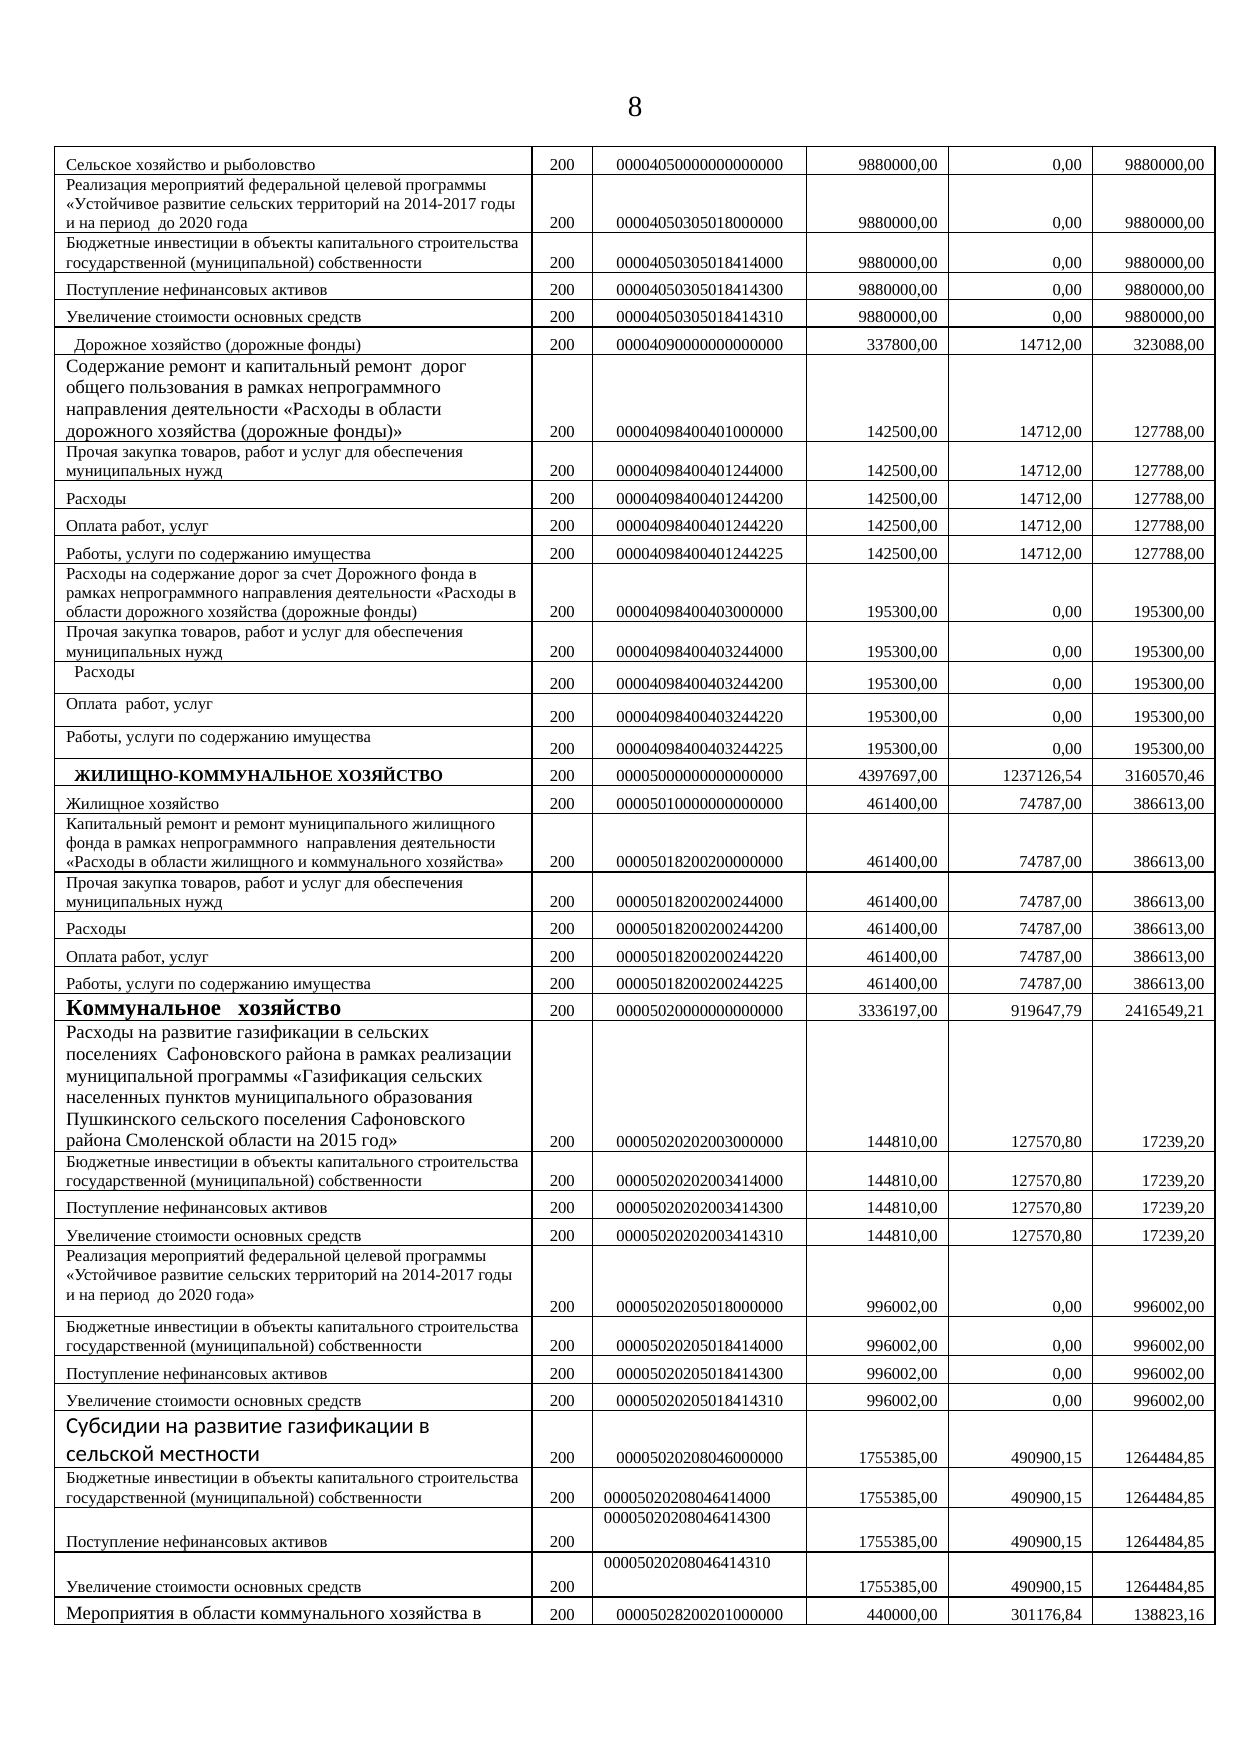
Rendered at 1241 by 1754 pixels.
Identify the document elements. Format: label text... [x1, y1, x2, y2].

table_cell 142500,00 [807, 536, 948, 563]
table_cell 00004098400401244000 [593, 442, 806, 480]
table_cell 195300,00 [807, 662, 948, 693]
table_cell 386613,00 [1093, 912, 1214, 938]
table_cell 74787,00 [949, 786, 1092, 813]
table_cell Поступление нефинансовых активов [55, 1508, 531, 1551]
table_cell 00005018200200244200 [593, 912, 806, 938]
table_cell 200 [533, 1246, 592, 1316]
table_cell 3336197,00 [807, 994, 948, 1020]
table_cell 127788,00 [1093, 355, 1214, 441]
table_cell 00004098400401244200 [593, 481, 806, 508]
table_cell 17239,20 [1093, 1191, 1214, 1217]
table_cell 996002,00 [1093, 1356, 1214, 1383]
table_cell 490900,15 [949, 1553, 1092, 1596]
table_cell 200 [533, 300, 592, 326]
table_cell Реализация мероприятий федеральной целевой программы «Устойчивое развитие сельских территорий на 2014-2017 годы и на период до 2020 года» [55, 1246, 531, 1316]
table_cell 200 [533, 1508, 592, 1551]
table_cell Увеличение стоимости основных средств [55, 1219, 531, 1245]
table_cell 144810,00 [807, 1021, 948, 1151]
table_cell 00004090000000000000 [593, 328, 806, 354]
table_cell 195300,00 [807, 694, 948, 726]
table_cell Бюджетные инвестиции в объекты капитального строительства государственной (муниципальной) собственности [55, 1152, 531, 1190]
table_cell 200 [533, 1553, 592, 1596]
table_cell 461400,00 [807, 786, 948, 813]
table_cell 0,00 [949, 622, 1092, 661]
table_cell Расходы [55, 912, 531, 938]
table_cell 0,00 [949, 147, 1092, 174]
table_cell 144810,00 [807, 1219, 948, 1245]
table_cell 3160570,46 [1093, 759, 1214, 785]
table_cell 996002,00 [1093, 1246, 1214, 1316]
table_cell 200 [533, 147, 592, 174]
table_cell 1264484,85 [1093, 1468, 1214, 1507]
table_cell 00005020202003000000 [593, 1021, 806, 1151]
table_cell 1264484,85 [1093, 1553, 1214, 1596]
table_cell 195300,00 [807, 727, 948, 758]
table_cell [593, 1598, 806, 1624]
table_cell 1264484,85 [1093, 1508, 1214, 1551]
table_cell 14712,00 [949, 509, 1092, 535]
table_cell Расходы [55, 662, 531, 693]
table_cell 919647,79 [949, 994, 1092, 1020]
table_cell 1755385,00 [807, 1553, 948, 1596]
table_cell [55, 1598, 531, 1624]
table_cell 00004050305018000000 [593, 175, 806, 232]
table_cell Поступление нефинансовых активов [55, 1191, 531, 1217]
table_cell 00005020205018414000 [593, 1317, 806, 1355]
table_cell 200 [533, 536, 592, 563]
table_cell 00004098400403244220 [593, 694, 806, 726]
table_cell 00004098400401244225 [593, 536, 806, 563]
table_cell 440000,00 [807, 1598, 948, 1624]
table_cell 142500,00 [807, 355, 948, 441]
table_cell Оплата работ, услуг [55, 509, 531, 535]
table_cell Субсидии на развитие газификации в сельской местности [55, 1411, 531, 1467]
table_cell 144810,00 [807, 1191, 948, 1217]
table_cell 00005020208046000000 [593, 1411, 806, 1467]
table_cell 200 [533, 1468, 592, 1507]
table_cell Увеличение стоимости основных средств [55, 1384, 531, 1410]
table_cell 127570,80 [949, 1021, 1092, 1151]
table_cell 9880000,00 [1093, 273, 1214, 299]
table_cell Бюджетные инвестиции в объекты капитального строительства государственной (муниципальной) собственности [55, 1468, 531, 1507]
table_cell 00005020202003414300 [593, 1191, 806, 1217]
table_cell 00004098400403244000 [593, 622, 806, 661]
table_cell 142500,00 [807, 481, 948, 508]
table_cell 00005018200200244225 [593, 967, 806, 993]
table_cell 00004050305018414310 [593, 300, 806, 326]
table_cell 195300,00 [1093, 622, 1214, 661]
table_cell Жилищное хозяйство [55, 786, 531, 813]
table_cell 00005020205018414310 [593, 1384, 806, 1410]
table_cell 200 [533, 622, 592, 661]
table_cell Работы, услуги по содержанию имущества [55, 536, 531, 563]
table_cell 386613,00 [1093, 873, 1214, 911]
table_cell Расходы [55, 481, 531, 508]
table_cell Реализация мероприятий федеральной целевой программы «Устойчивое развитие сельских территорий на 2014-2017 годы и на период до 2020 года [55, 175, 531, 232]
table_cell 0,00 [949, 564, 1092, 621]
table_cell 195300,00 [1093, 662, 1214, 693]
table_cell 0,00 [949, 1356, 1092, 1383]
table_cell 301176,84 [949, 1598, 1092, 1624]
table_cell 9880000,00 [1093, 147, 1214, 174]
table_cell 00005000000000000000 [593, 759, 806, 785]
table_cell Капитальный ремонт и ремонт муниципального жилищного фонда в рамках непрограммного направления деятельности «Расходы в области жилищного и коммунального хозяйства» [55, 814, 531, 871]
table_cell 0,00 [949, 694, 1092, 726]
table_cell 00005018200200000000 [593, 814, 806, 871]
table_cell 200 [533, 1152, 592, 1190]
table_cell 9880000,00 [807, 147, 948, 174]
table_cell 17239,20 [1093, 1152, 1214, 1190]
table_cell Работы, услуги по содержанию имущества [55, 727, 531, 758]
table_cell 996002,00 [1093, 1384, 1214, 1410]
table_cell 0,00 [949, 175, 1092, 232]
table_cell Дорожное хозяйство (дорожные фонды) [55, 328, 531, 354]
table_cell 2416549,21 [1093, 994, 1214, 1020]
table_cell 200 [533, 481, 592, 508]
table_cell 200 [533, 1191, 592, 1217]
table_cell 200 [533, 814, 592, 871]
table_cell 200 [533, 967, 592, 993]
table_cell 00004098400403000000 [593, 564, 806, 621]
table_cell 490900,15 [949, 1468, 1092, 1507]
table_cell 200 [533, 694, 592, 726]
table_cell 127788,00 [1093, 442, 1214, 480]
table_cell 461400,00 [807, 939, 948, 966]
table_cell 200 [533, 1598, 592, 1624]
table_cell 00004050305018414300 [593, 273, 806, 299]
table_cell 200 [533, 1021, 592, 1151]
table_cell 200 [533, 1356, 592, 1383]
table_cell 386613,00 [1093, 967, 1214, 993]
table_cell 00005018200200244000 [593, 873, 806, 911]
table_cell 337800,00 [807, 328, 948, 354]
table_cell 00004098400403244225 [593, 727, 806, 758]
table_cell 200 [533, 994, 592, 1020]
table_cell Содержание ремонт и капитальный ремонт дорог общего пользования в рамках непрограммного направления деятельности «Расходы в области дорожного хозяйства (дорожные фонды)» [55, 355, 531, 441]
table_cell 74787,00 [949, 814, 1092, 871]
table_cell 200 [533, 912, 592, 938]
table_cell 127570,80 [949, 1191, 1092, 1217]
table_cell Оплата работ, услуг [55, 939, 531, 966]
table_cell 14712,00 [949, 442, 1092, 480]
table_cell 1755385,00 [807, 1468, 948, 1507]
table_cell 9880000,00 [807, 233, 948, 272]
table_cell ЖИЛИЩНО-КОММУНАЛЬНОЕ ХОЗЯЙСТВО [55, 759, 531, 785]
table_cell 200 [533, 727, 592, 758]
table_cell 00005020205018414300 [593, 1356, 806, 1383]
table_cell 142500,00 [807, 509, 948, 535]
table_cell 74787,00 [949, 939, 1092, 966]
table_cell 9880000,00 [1093, 175, 1214, 232]
table_cell 00004050000000000000 [593, 147, 806, 174]
table_cell 195300,00 [1093, 564, 1214, 621]
table_cell 200 [533, 759, 592, 785]
table_cell 9880000,00 [807, 273, 948, 299]
table_cell 14712,00 [949, 328, 1092, 354]
table_cell 9880000,00 [807, 175, 948, 232]
table_cell 200 [533, 1384, 592, 1410]
table_cell 0,00 [949, 233, 1092, 272]
table_cell 0,00 [949, 727, 1092, 758]
table_cell 200 [533, 442, 592, 480]
table_cell 00004098400403244200 [593, 662, 806, 693]
table_cell 127788,00 [1093, 509, 1214, 535]
table_cell 74787,00 [949, 967, 1092, 993]
table_cell 00005020208046414310 [593, 1553, 806, 1596]
table_cell 00005020205018000000 [593, 1246, 806, 1316]
table_cell 127788,00 [1093, 536, 1214, 563]
table_cell 490900,15 [949, 1508, 1092, 1551]
table_cell 14712,00 [949, 355, 1092, 441]
table_cell Увеличение стоимости основных средств [55, 1553, 531, 1596]
table_cell 0,00 [949, 662, 1092, 693]
table_cell 200 [533, 1317, 592, 1355]
table_cell Прочая закупка товаров, работ и услуг для обеспечения муниципальных нужд [55, 622, 531, 661]
table_cell Поступление нефинансовых активов [55, 1356, 531, 1383]
table_cell 323088,00 [1093, 328, 1214, 354]
table_cell 996002,00 [807, 1317, 948, 1355]
table_cell 200 [533, 273, 592, 299]
table_cell 490900,15 [949, 1411, 1092, 1467]
table_cell 200 [533, 1219, 592, 1245]
table_cell 9880000,00 [807, 300, 948, 326]
table_cell 00005020208046414000 [593, 1468, 806, 1507]
table_cell 00004098400401244220 [593, 509, 806, 535]
table_cell 461400,00 [807, 814, 948, 871]
table_cell 200 [533, 786, 592, 813]
table_cell 1237126,54 [949, 759, 1092, 785]
table_cell 1755385,00 [807, 1411, 948, 1467]
table_cell 74787,00 [949, 912, 1092, 938]
table_cell 200 [533, 1411, 592, 1467]
table_cell 461400,00 [807, 912, 948, 938]
table_cell 127570,80 [949, 1152, 1092, 1190]
table_cell 386613,00 [1093, 939, 1214, 966]
table_cell Поступление нефинансовых активов [55, 273, 531, 299]
table_cell 00005010000000000000 [593, 786, 806, 813]
table_cell 0,00 [949, 1246, 1092, 1316]
table_cell 138823,16 [1093, 1598, 1214, 1624]
table_cell 461400,00 [807, 873, 948, 911]
table_cell 17239,20 [1093, 1021, 1214, 1151]
table_cell Бюджетные инвестиции в объекты капитального строительства государственной (муниципальной) собственности [55, 1317, 531, 1355]
table_cell Расходы на содержание дорог за счет Дорожного фонда в рамках непрограммного направления деятельности «Расходы в области дорожного хозяйства (дорожные фонды) [55, 564, 531, 621]
table_cell 195300,00 [807, 564, 948, 621]
table_cell 00004098400401000000 [593, 355, 806, 441]
table_cell Работы, услуги по содержанию имущества [55, 967, 531, 993]
table_cell 200 [533, 233, 592, 272]
table_cell 200 [533, 509, 592, 535]
table_cell 9880000,00 [1093, 300, 1214, 326]
table_cell 14712,00 [949, 536, 1092, 563]
table_cell 1264484,85 [1093, 1411, 1214, 1467]
table_cell 144810,00 [807, 1152, 948, 1190]
table_cell 00005020202003414310 [593, 1219, 806, 1245]
table_cell 386613,00 [1093, 786, 1214, 813]
table_cell Увеличение стоимости основных средств [55, 300, 531, 326]
table_cell Бюджетные инвестиции в объекты капитального строительства государственной (муниципальной) собственности [55, 233, 531, 272]
table_cell 200 [533, 939, 592, 966]
table_cell 142500,00 [807, 442, 948, 480]
table_cell 996002,00 [807, 1384, 948, 1410]
table_cell 195300,00 [1093, 694, 1214, 726]
table_cell 127788,00 [1093, 481, 1214, 508]
table_cell Расходы на развитие газификации в сельских поселениях Сафоновского района в рамках реализации муниципальной программы «Газификация сельских населенных пунктов муниципального образования Пушкинского сельского поселения Сафоновского района Смоленской области на 2015 год» [55, 1021, 531, 1151]
table_cell 996002,00 [807, 1356, 948, 1383]
table_cell 200 [533, 328, 592, 354]
table_cell 0,00 [949, 300, 1092, 326]
table_cell 1755385,00 [807, 1508, 948, 1551]
table_cell 200 [533, 175, 592, 232]
table_cell 200 [533, 662, 592, 693]
table_cell 200 [533, 564, 592, 621]
table_cell Прочая закупка товаров, работ и услуг для обеспечения муниципальных нужд [55, 873, 531, 911]
table_cell 386613,00 [1093, 814, 1214, 871]
table_cell 996002,00 [807, 1246, 948, 1316]
table_cell 14712,00 [949, 481, 1092, 508]
table_cell 0,00 [949, 1317, 1092, 1355]
table_cell Сельское хозяйство и рыболовство [55, 147, 531, 174]
table_cell 00005018200200244220 [593, 939, 806, 966]
table_cell 195300,00 [1093, 727, 1214, 758]
table_cell 996002,00 [1093, 1317, 1214, 1355]
table_cell 17239,20 [1093, 1219, 1214, 1245]
table_cell 4397697,00 [807, 759, 948, 785]
table_cell Коммунальное хозяйство [55, 994, 531, 1020]
table_cell 0,00 [949, 1384, 1092, 1410]
table_cell 9880000,00 [1093, 233, 1214, 272]
table_cell 00004050305018414000 [593, 233, 806, 272]
table_cell 127570,80 [949, 1219, 1092, 1245]
table_cell 00005020000000000000 [593, 994, 806, 1020]
table_cell 461400,00 [807, 967, 948, 993]
table_cell 74787,00 [949, 873, 1092, 911]
table_cell 200 [533, 355, 592, 441]
table_cell Прочая закупка товаров, работ и услуг для обеспечения муниципальных нужд [55, 442, 531, 480]
table_cell Оплата работ, услуг [55, 694, 531, 726]
table_cell 200 [533, 873, 592, 911]
table_cell 00005020202003414000 [593, 1152, 806, 1190]
table_cell 00005020208046414300 [593, 1508, 806, 1551]
table_cell 195300,00 [807, 622, 948, 661]
table_cell 0,00 [949, 273, 1092, 299]
